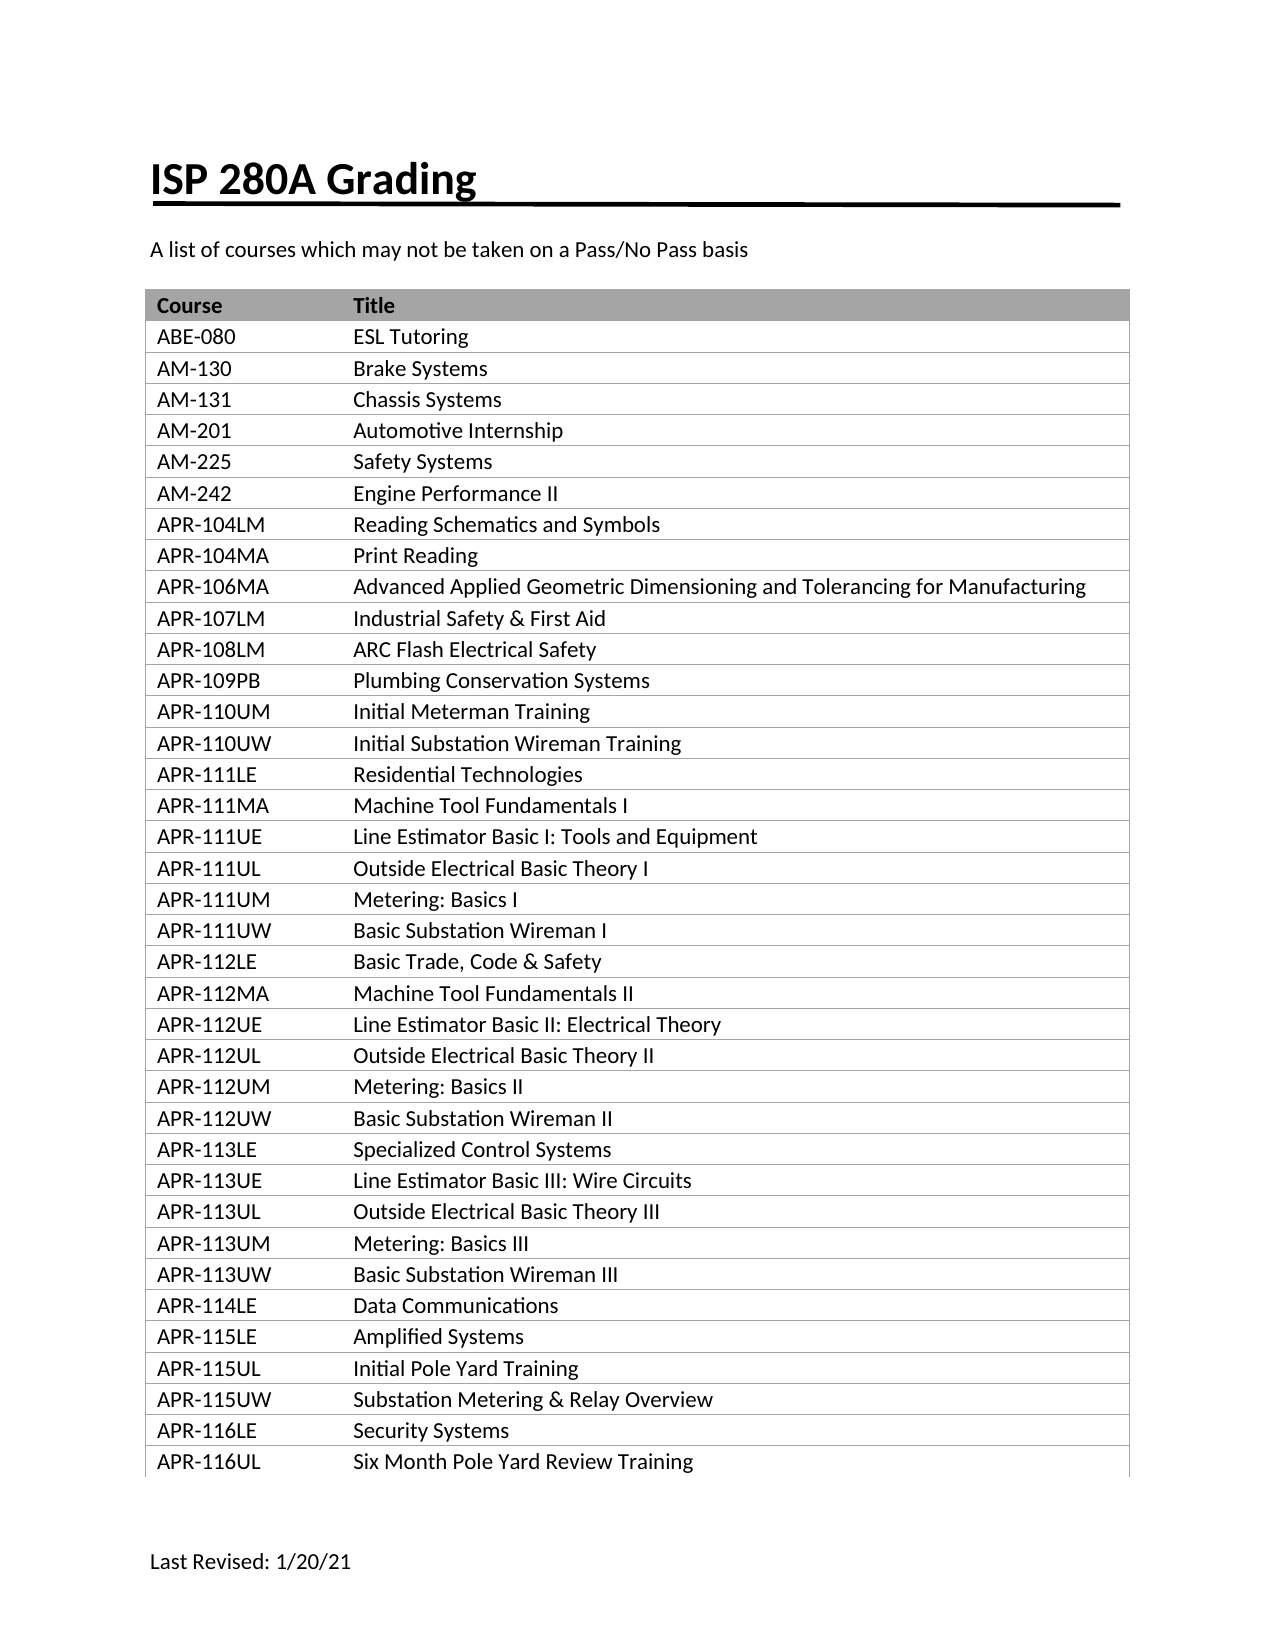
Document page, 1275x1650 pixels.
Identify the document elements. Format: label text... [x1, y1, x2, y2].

table_cell Outside Electrical Basic Theory III [342, 1196, 1129, 1227]
table_cell AM-201 [146, 415, 342, 445]
table_cell APR-110UM [146, 696, 342, 727]
table_cell APR-109PB [146, 665, 342, 695]
table_cell ESL Tutoring [342, 321, 1129, 352]
table_cell APR-108LM [146, 634, 342, 664]
table_cell Plumbing Conservation Systems [342, 665, 1129, 695]
table_cell APR-111MA [146, 790, 342, 820]
table_cell APR-114LE [146, 1290, 342, 1320]
table_cell Outside Electrical Basic Theory I [342, 853, 1129, 883]
table_cell APR-113UE [146, 1165, 342, 1195]
table_cell APR-111UM [146, 884, 342, 914]
table_cell APR-112MA [146, 978, 342, 1008]
table_cell APR-112UM [146, 1071, 342, 1102]
table_cell APR-113UW [146, 1259, 342, 1289]
table_cell Industrial Safety & First Aid [342, 603, 1129, 633]
table_cell APR-113UM [146, 1228, 342, 1258]
table_cell Six Month Pole Yard Review Training [342, 1446, 1129, 1477]
table_cell APR-113UL [146, 1196, 342, 1227]
table_cell Initial Substation Wireman Training [342, 728, 1129, 758]
text A list of courses which may not be taken on a Pass/No Pass basis [150, 235, 1125, 263]
table_cell APR-116UL [146, 1446, 342, 1477]
table_cell Specialized Control Systems [342, 1134, 1129, 1164]
table_cell APR-115LE [146, 1321, 342, 1352]
table_cell APR-104LM [146, 509, 342, 539]
table_cell Outside Electrical Basic Theory II [342, 1040, 1129, 1070]
table_cell APR-110UW [146, 728, 342, 758]
table_cell Data Communications [342, 1290, 1129, 1320]
table_cell Automotive Internship [342, 415, 1129, 445]
table_cell APR-115UL [146, 1353, 342, 1383]
table_cell Security Systems [342, 1415, 1129, 1445]
table_cell Line Estimator Basic I: Tools and Equipment [342, 821, 1129, 852]
table_cell Machine Tool Fundamentals I [342, 790, 1129, 820]
table_cell Metering: Basics II [342, 1071, 1129, 1102]
table_cell Reading Schematics and Symbols [342, 509, 1129, 539]
table_cell AM-130 [146, 353, 342, 383]
table_cell Initial Pole Yard Training [342, 1353, 1129, 1383]
table_cell Print Reading [342, 540, 1129, 570]
table_cell APR-112UE [146, 1009, 342, 1039]
table_cell Safety Systems [342, 446, 1129, 477]
table_cell Metering: Basics I [342, 884, 1129, 914]
table_cell APR-112UW [146, 1103, 342, 1133]
table_cell AM-242 [146, 478, 342, 508]
table_cell Chassis Systems [342, 384, 1129, 414]
table_cell Initial Meterman Training [342, 696, 1129, 727]
table_cell Residential Technologies [342, 759, 1129, 789]
table_cell Basic Substation Wireman III [342, 1259, 1129, 1289]
table_cell APR-111LE [146, 759, 342, 789]
table_cell APR-112LE [146, 946, 342, 977]
table_cell APR-115UW [146, 1384, 342, 1414]
table_cell Machine Tool Fundamentals II [342, 978, 1129, 1008]
table_cell ABE-080 [146, 321, 342, 352]
table_cell APR-104MA [146, 540, 342, 570]
table_cell Amplified Systems [342, 1321, 1129, 1352]
table_cell ARC Flash Electrical Safety [342, 634, 1129, 664]
table_cell Line Estimator Basic II: Electrical Theory [342, 1009, 1129, 1039]
table_cell Basic Substation Wireman II [342, 1103, 1129, 1133]
table_cell Metering: Basics III [342, 1228, 1129, 1258]
table_header Course [146, 290, 342, 320]
text ISP 280A Grading [150, 150, 1125, 206]
table_cell APR-111UL [146, 853, 342, 883]
table_cell APR-112UL [146, 1040, 342, 1070]
table_cell APR-116LE [146, 1415, 342, 1445]
table_cell Engine Performance II [342, 478, 1129, 508]
table_cell APR-107LM [146, 603, 342, 633]
table_cell Basic Substation Wireman I [342, 915, 1129, 945]
table_cell APR-113LE [146, 1134, 342, 1164]
table_cell Line Estimator Basic III: Wire Circuits [342, 1165, 1129, 1195]
table_cell APR-111UE [146, 821, 342, 852]
table_cell Substation Metering & Relay Overview [342, 1384, 1129, 1414]
table_cell APR-106MA [146, 571, 342, 602]
table_cell Advanced Applied Geometric Dimensioning and Tolerancing for Manufacturing [342, 571, 1129, 602]
table_cell Basic Trade, Code & Safety [342, 946, 1129, 977]
table_cell APR-111UW [146, 915, 342, 945]
table_cell Brake Systems [342, 353, 1129, 383]
table_cell AM-225 [146, 446, 342, 477]
table_header Title [342, 290, 1129, 320]
table_cell AM-131 [146, 384, 342, 414]
